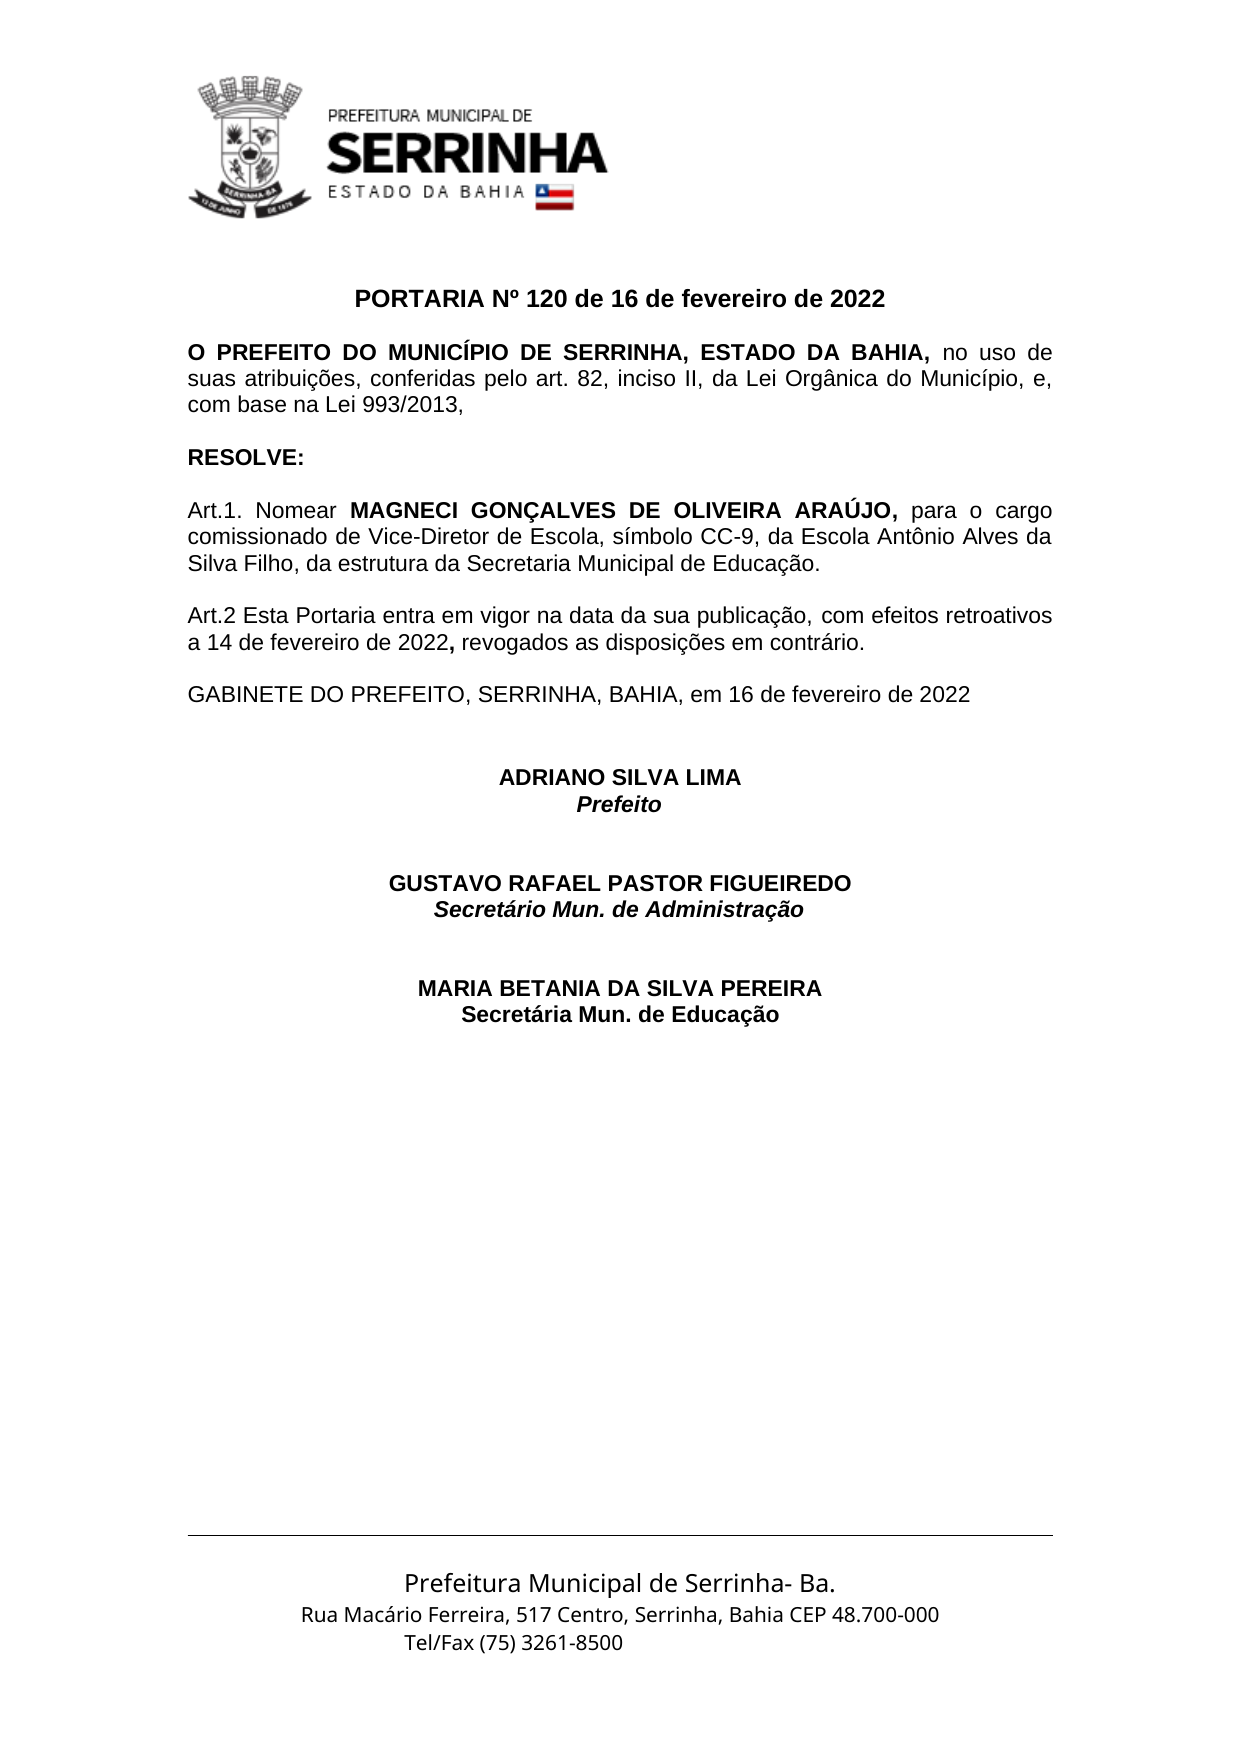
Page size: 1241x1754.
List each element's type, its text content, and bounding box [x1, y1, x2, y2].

text ADRIANO SILVA LIMA [187, 764, 1053, 791]
text Art.2 Esta Portaria entra em vigor na data da sua publicação, com efeitos retroativos a 14 de fevereiro de 2022, revogados as disposições em contrário. [187, 602, 1053, 655]
text MARIA BETANIA DA SILVA PEREIRA [187, 975, 1053, 1001]
text Secretária Mun. de Educação [187, 1001, 1053, 1028]
text Prefeito [187, 791, 1053, 817]
text O PREFEITO DO MUNICÍPIO DE SERRINHA, ESTADO DA BAHIA, no uso de suas atribuições, conferidas pelo art. 82, inciso II, da Lei Orgânica do Município, e, com base na Lei 993/2013, [187, 339, 1053, 418]
text Secretário Mun. de Administração [187, 896, 1053, 922]
picture [187, 73, 609, 222]
text RESOLVE: [187, 444, 1053, 471]
text GUSTAVO RAFAEL PASTOR FIGUEIREDO [187, 870, 1053, 896]
text GABINETE DO PREFEITO, SERRINHA, BAHIA, em 16 de fevereiro de 2022 [187, 681, 1053, 708]
text PORTARIA Nº 120 de 16 de fevereiro de 2022 [187, 284, 1053, 312]
text Art.1. Nomear MAGNECI GONÇALVES DE OLIVEIRA ARAÚJO, para o cargo comissionado de Vice-Diretor de Escola, símbolo CC-9, da Escola Antônio Alves da Silva Filho, da estrutura da Secretaria Municipal de Educação. [187, 497, 1053, 576]
